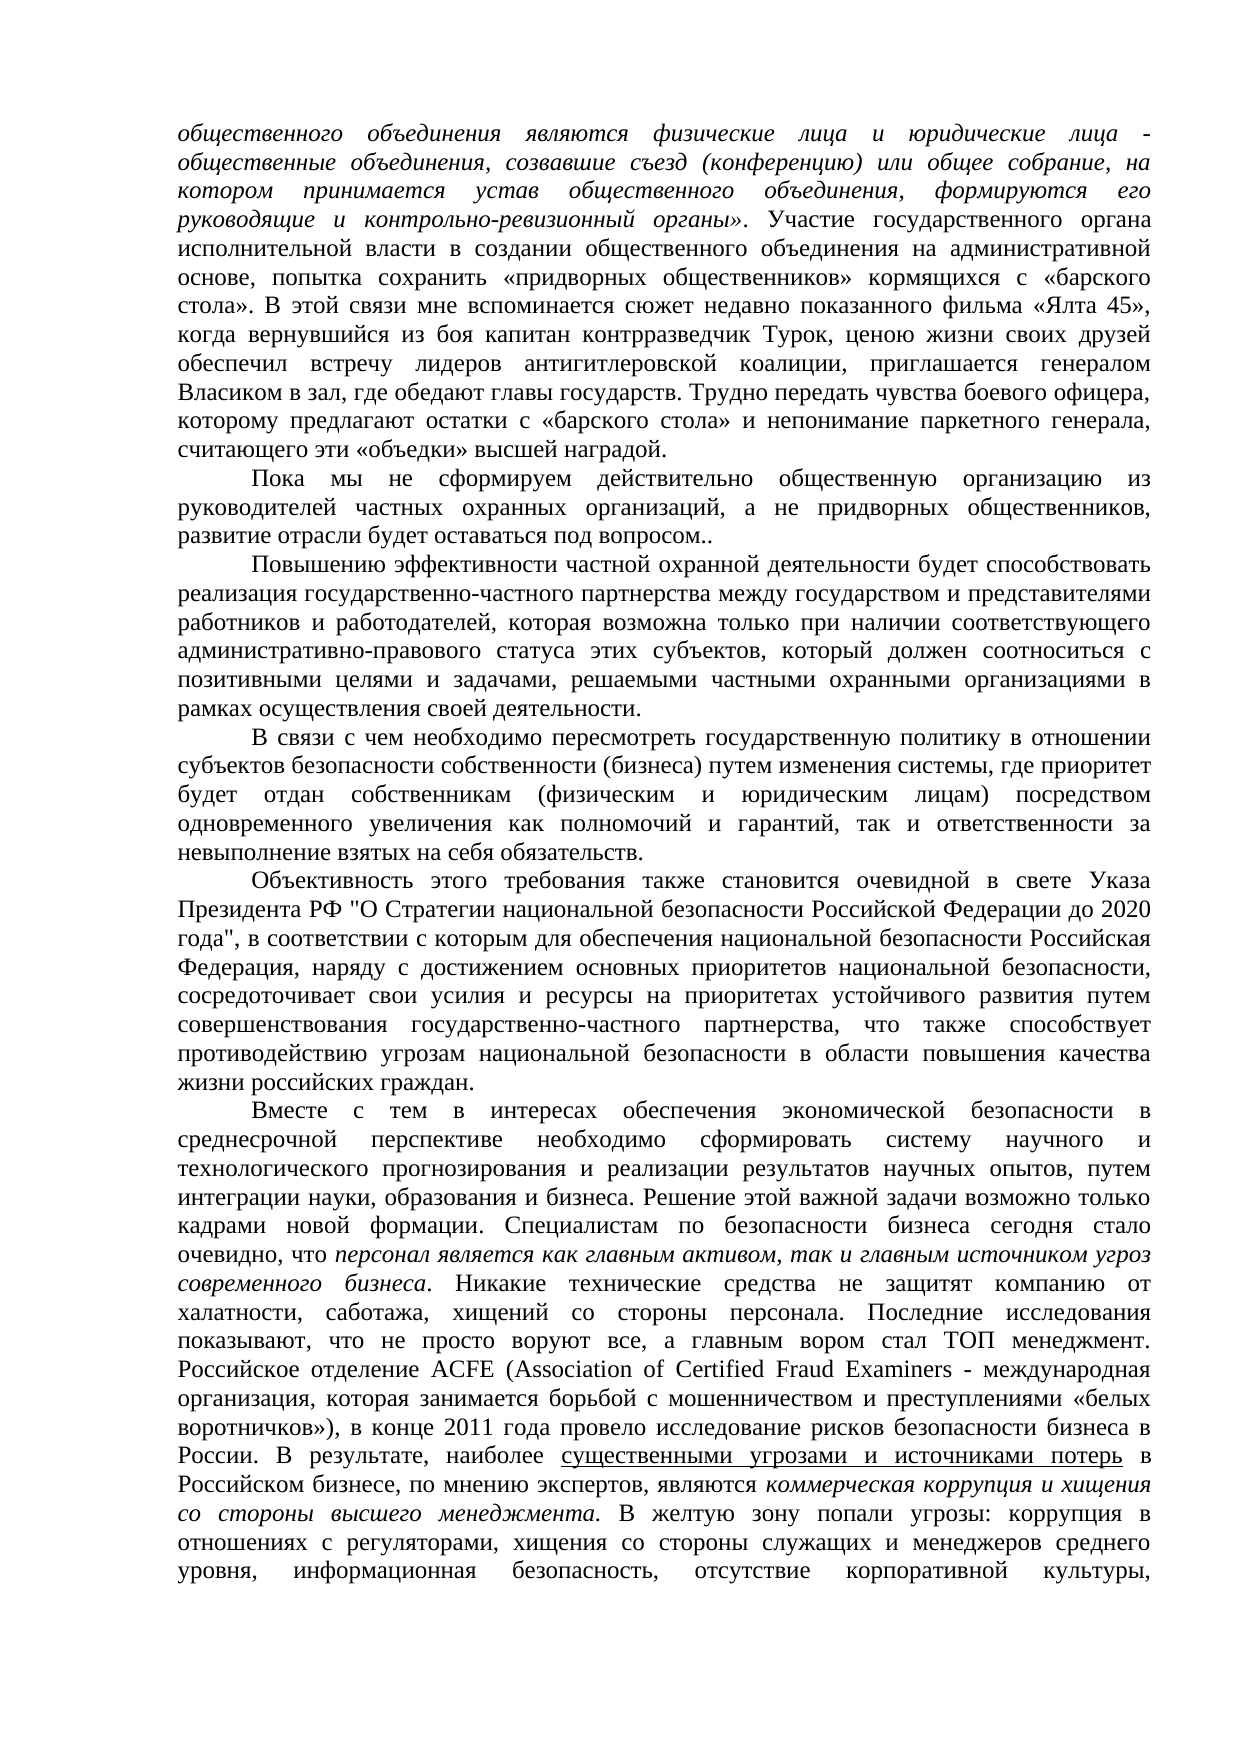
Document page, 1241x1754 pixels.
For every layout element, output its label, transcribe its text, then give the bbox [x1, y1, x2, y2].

text Объективность этого требования также становится очевидной в свете Указа Президента РФ "О Стратегии национальной безопасности Российской Федерации до 2020 года", в соответствии с которым для обеспечения национальной безопасности Российская Федерация, наряду с достижением основных приоритетов национальной безопасности, сосредоточивает свои усилия и ресурсы на приоритетах устойчивого развития путем совершенствования государственно-частного партнерства, что также способствует противодействию угрозам национальной безопасности в области повышения качества жизни российских граждан. [177, 866, 1152, 1096]
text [177, 118, 1152, 463]
text В связи с чем необходимо пересмотреть государственную политику в отношении субъектов безопасности собственности (бизнеса) путем изменения системы, где приоритет будет отдан собственникам (физическим и юридическим лицам) посредством одновременного увеличения как полномочий и гарантий, так и ответственности за невыполнение взятых на себя обязательств. [177, 722, 1152, 866]
text Повышению эффективности частной охранной деятельности будет способствовать реализация государственно-частного партнерства между государством и представителями работников и работодателей, которая возможна только при наличии соответствующего административно-правового статуса этих субъектов, который должен соотноситься с позитивными целями и задачами, решаемыми частными охранными организациями в рамках осуществления своей деятельности. [177, 549, 1152, 722]
text Пока мы не сформируем действительно общественную организацию из руководителей частных охранных организаций, а не придворных общественников, развитие отрасли будет оставаться под вопросом.. [177, 463, 1152, 549]
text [177, 1096, 1152, 1584]
